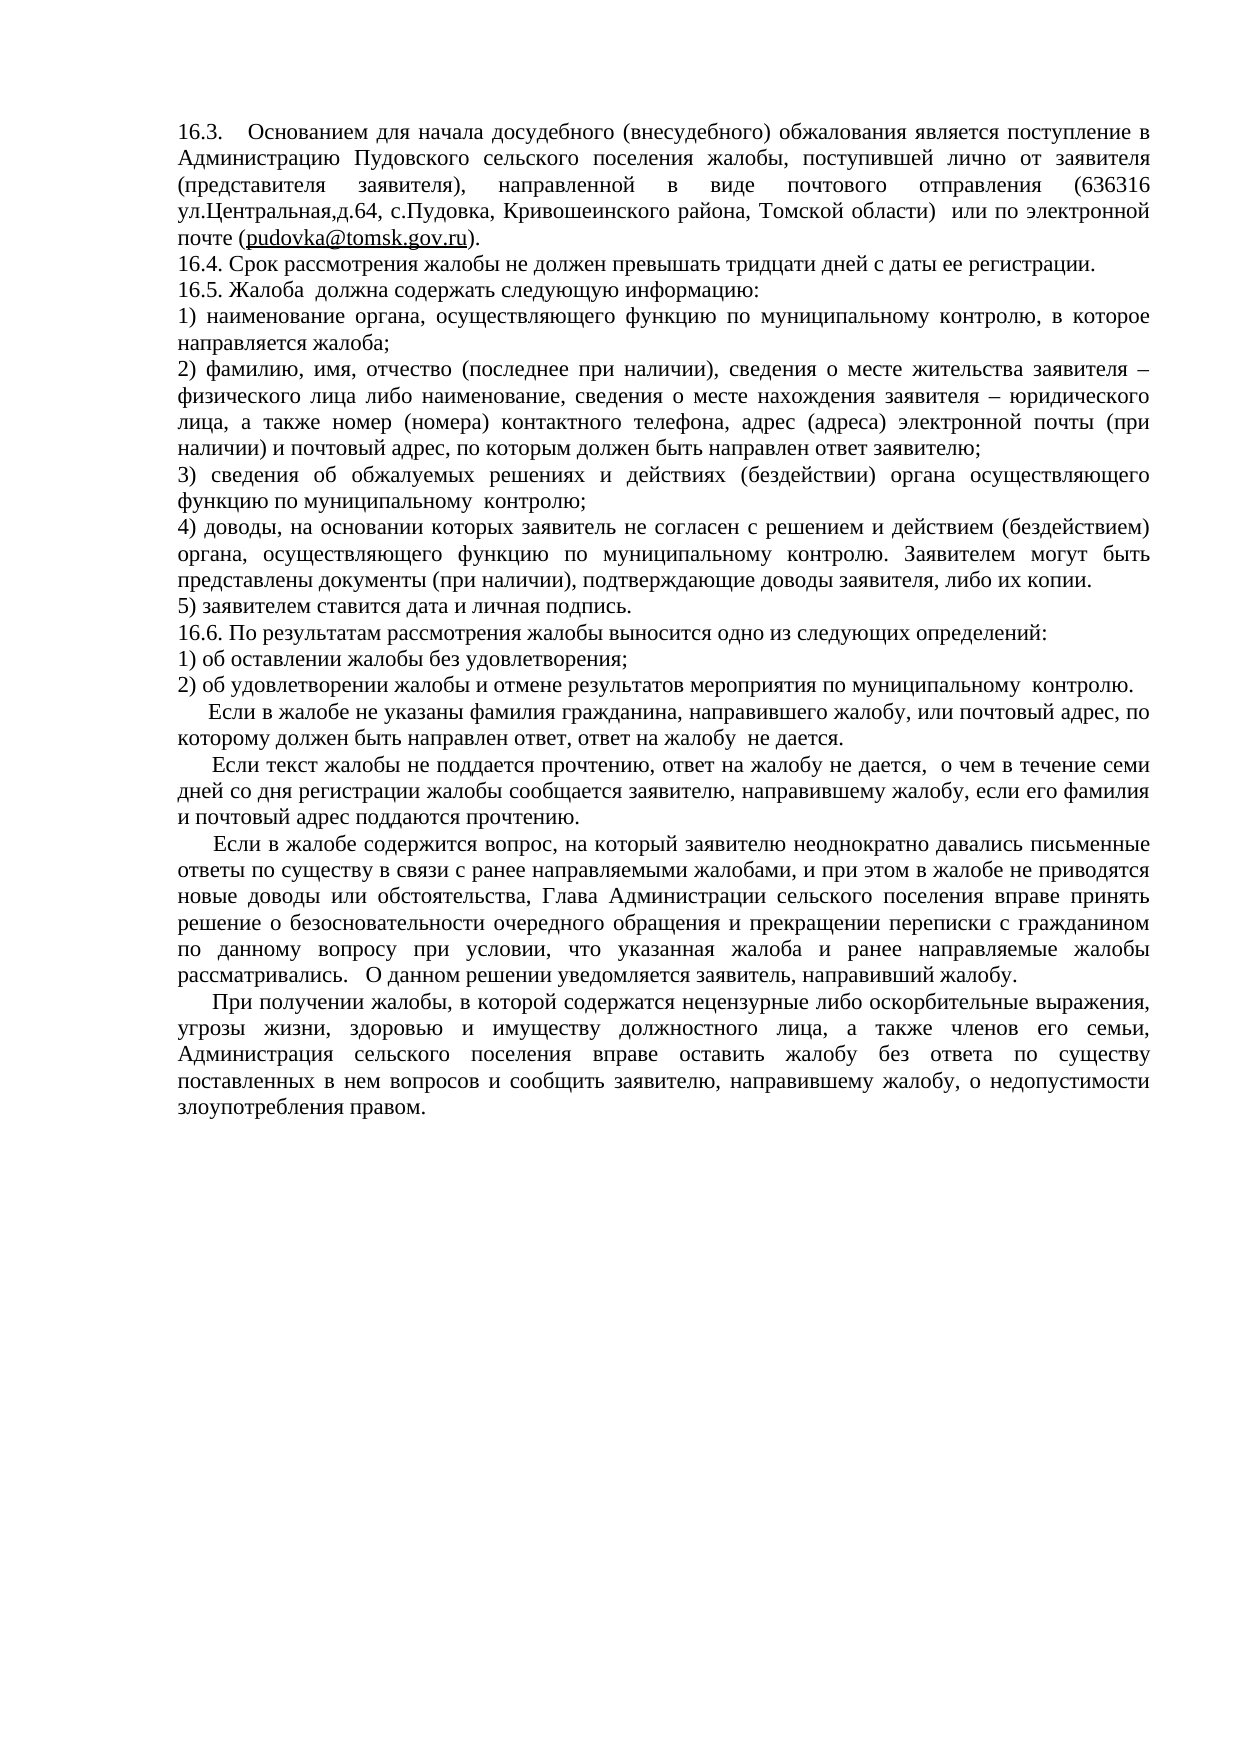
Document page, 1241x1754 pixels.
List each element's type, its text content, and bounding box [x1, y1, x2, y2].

text 16.5. Жалоба должна содержать следующую информацию: [177, 276, 1152, 303]
text При получении жалобы, в которой содержатся нецензурные либо оскорбительные выражения, угрозы жизни, здоровью и имуществу должностного лица, а также членов его семьи, Администрация сельского поселения вправе оставить жалобу без ответа по существу поставленных в нем вопросов и сообщить заявителю, направившему жалобу, о недопустимости злоупотребления правом. [177, 988, 1152, 1119]
text 16.6. По результатам рассмотрения жалобы выносится одно из следующих определений: [177, 619, 1152, 645]
text 4) доводы, на основании которых заявитель не согласен с решением и действием (бездействием) органа, осуществляющего функцию по муниципальному контролю. Заявителем могут быть представлены документы (при наличии), подтверждающие доводы заявителя, либо их копии. [177, 513, 1152, 592]
text 1) наименование органа, осуществляющего функцию по муниципальному контролю, в которое направляется жалоба; [177, 303, 1152, 355]
text 5) заявителем ставится дата и личная подпись. [177, 592, 1152, 619]
text Если в жалобе содержится вопрос, на который заявителю неоднократно давались письменные ответы по существу в связи с ранее направляемыми жалобами, и при этом в жалобе не приводятся новые доводы или обстоятельства, Глава Администрации сельского поселения вправе принять решение о безосновательности очередного обращения и прекращении переписки с гражданином по данному вопросу при условии, что указанная жалоба и ранее направляемые жалобы рассматривались. О данном решении уведомляется заявитель, направивший жалобу. [177, 830, 1152, 988]
text 3) сведения об обжалуемых решениях и действиях (бездействии) органа осуществляющего функцию по муниципальному контролю; [177, 461, 1152, 513]
text 2) об удовлетворении жалобы и отмене результатов мероприятия по муниципальному контролю. [177, 672, 1152, 698]
text Если текст жалобы не поддается прочтению, ответ на жалобу не дается, о чем в течение семи дней со дня регистрации жалобы сообщается заявителю, направившему жалобу, если его фамилия и почтовый адрес поддаются прочтению. [177, 751, 1152, 830]
text 16.4. Срок рассмотрения жалобы не должен превышать тридцати дней с даты ее регистрации. [177, 250, 1152, 276]
text 1) об оставлении жалобы без удовлетворения; [177, 645, 1152, 672]
text 2) фамилию, имя, отчество (последнее при наличии), сведения о месте жительства заявителя – физического лица либо наименование, сведения о месте нахождения заявителя – юридического лица, а также номер (номера) контактного телефона, адрес (адреса) электронной почты (при наличии) и почтовый адрес, по которым должен быть направлен ответ заявителю; [177, 355, 1152, 461]
text 16.3. Основанием для начала досудебного (внесудебного) обжалования является поступление в Администрацию Пудовского сельского поселения жалобы, поступившей лично от заявителя (представителя заявителя), направленной в виде почтового отправления (636316 ул.Центральная,д.64, с.Пудовка, Кривошеинского района, Томской области) или по электронной почте (pudovka@tomsk.gov.ru). [177, 118, 1152, 250]
text Если в жалобе не указаны фамилия гражданина, направившего жалобу, или почтовый адрес, по которому должен быть направлен ответ, ответ на жалобу не дается. [177, 698, 1152, 751]
